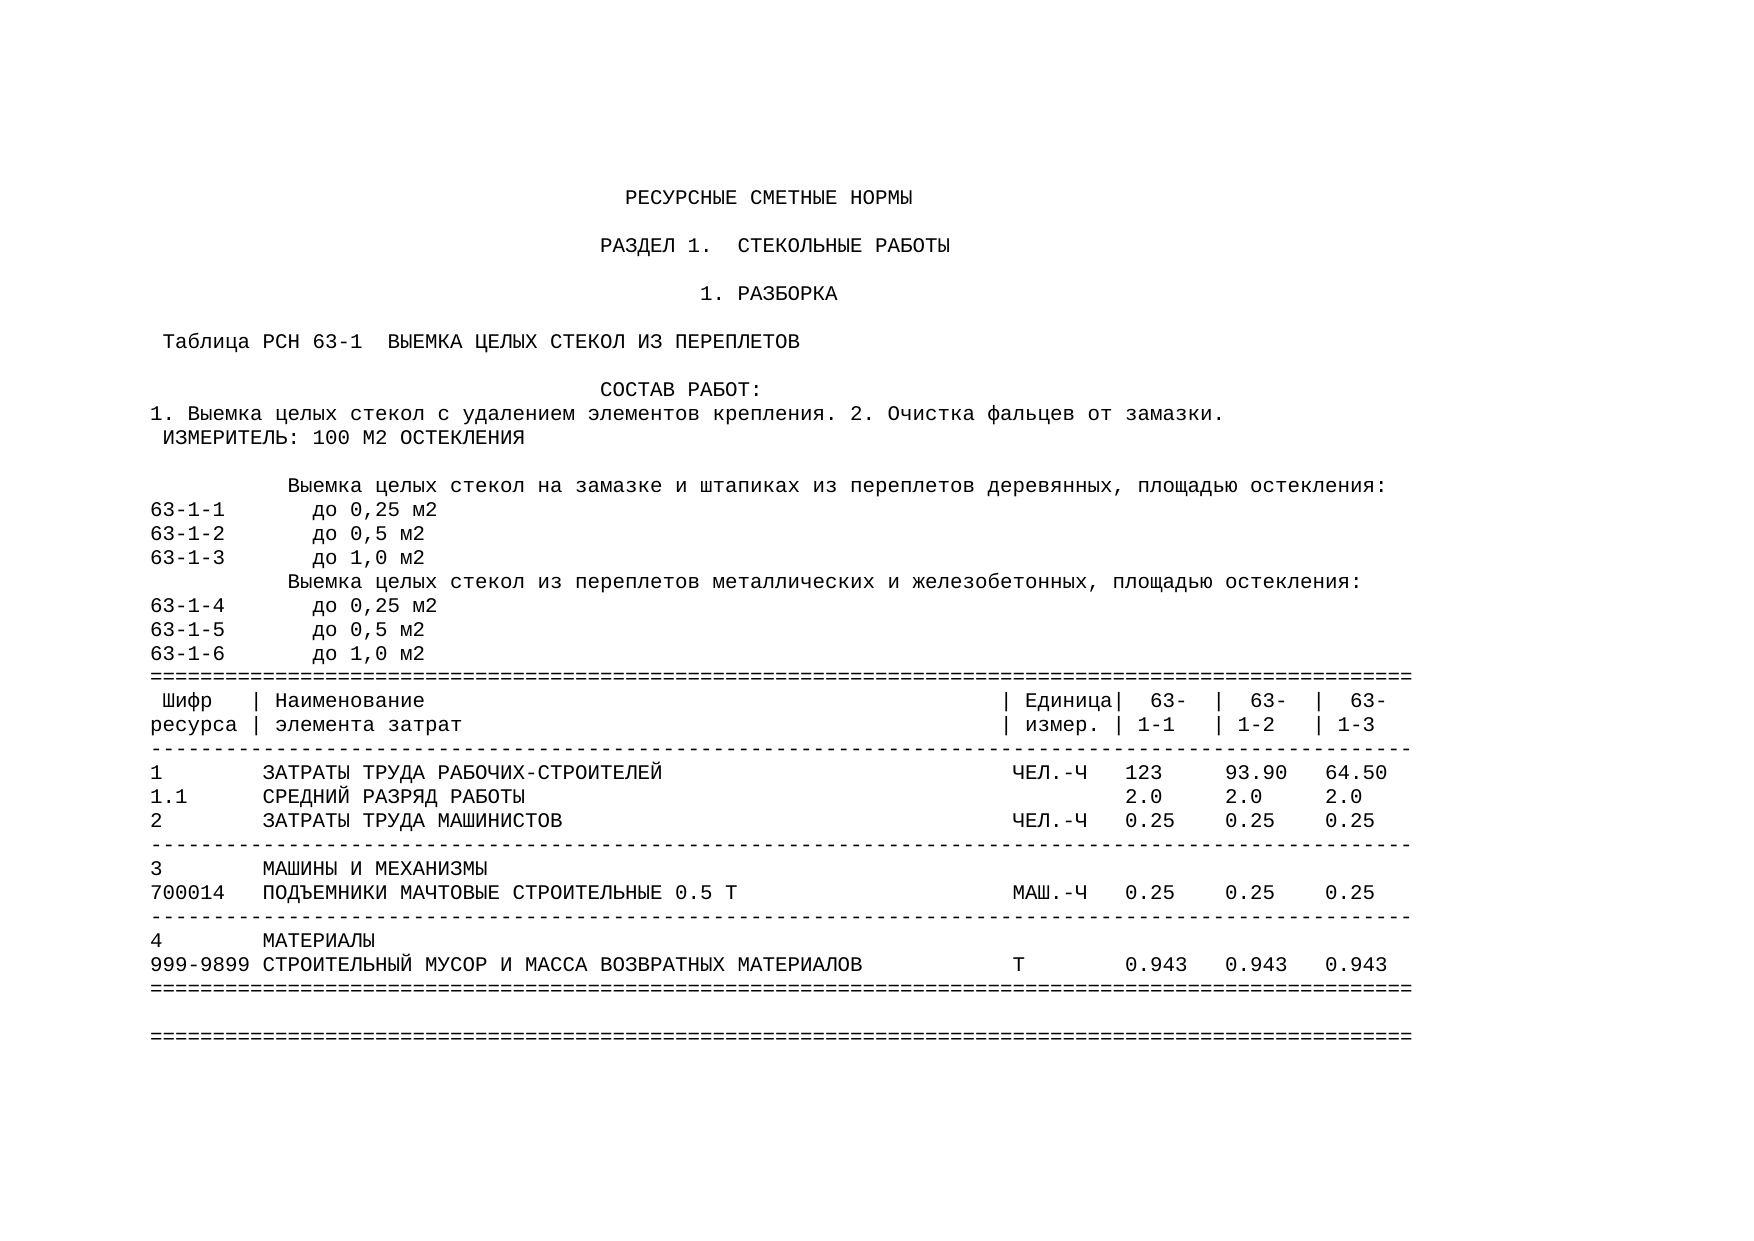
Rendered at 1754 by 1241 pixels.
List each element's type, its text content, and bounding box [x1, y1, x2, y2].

text ----------------------------------------------------------------------------------------------------- [150, 738, 1604, 762]
text Выемка целых стекол на замазке и штапиках из переплетов деревянных, площадью остекления: [150, 475, 1604, 499]
text 1 ЗАТРАТЫ ТРУДА РАБОЧИХ-СТРОИТЕЛЕЙ ЧЕЛ.-Ч 123 93.90 64.50 [150, 762, 1604, 786]
text 4 МАТЕРИАЛЫ [150, 930, 1604, 954]
text ===================================================================================================== [150, 666, 1604, 690]
text 63-1-1 до 0,25 м2 [150, 499, 1604, 523]
text ----------------------------------------------------------------------------------------------------- [150, 834, 1604, 858]
text 700014 ПОДЪЕМНИКИ МАЧТОВЫЕ СТРОИТЕЛЬНЫЕ 0.5 Т МАШ.-Ч 0.25 0.25 0.25 [150, 882, 1604, 906]
text 63-1-4 до 0,25 м2 [150, 594, 1604, 618]
text ресурса | элемента затрат | измер. | 1-1 | 1-2 | 1-3 [150, 714, 1604, 738]
text 63-1-5 до 0,5 м2 [150, 618, 1604, 642]
text 2 ЗАТРАТЫ ТРУДА МАШИНИСТОВ ЧЕЛ.-Ч 0.25 0.25 0.25 [150, 810, 1604, 834]
text 3 МАШИНЫ И МЕХАНИЗМЫ [150, 858, 1604, 882]
text 63-1-3 до 1,0 м2 [150, 547, 1604, 571]
text 1. РАЗБОРКА [150, 283, 1604, 307]
text 999-9899 СТРОИТЕЛЬНЫЙ МУСОР И МАССА ВОЗВРАТНЫХ МАТЕРИАЛОВ Т 0.943 0.943 0.943 [150, 954, 1604, 978]
text СОСТАВ РАБОТ: [150, 379, 1604, 403]
text ИЗМЕРИТЕЛЬ: 100 М2 ОСТЕКЛЕНИЯ [150, 427, 1604, 451]
text ===================================================================================================== [150, 1026, 1604, 1050]
text ----------------------------------------------------------------------------------------------------- [150, 906, 1604, 930]
text Таблица РСН 63-1 ВЫЕМКА ЦЕЛЫХ СТЕКОЛ ИЗ ПЕРЕПЛЕТОВ [150, 331, 1604, 355]
text ===================================================================================================== [150, 978, 1604, 1002]
text Шифр | Наименование | Единица| 63- | 63- | 63- [150, 690, 1604, 714]
text 1. Выемка целых стекол с удалением элементов крепления. 2. Очистка фальцев от замазки. [150, 403, 1604, 427]
text 1.1 СРЕДНИЙ РАЗРЯД РАБОТЫ 2.0 2.0 2.0 [150, 786, 1604, 810]
text РЕСУРСНЫЕ СМЕТНЫЕ НОРМЫ [150, 187, 1604, 211]
text 63-1-6 до 1,0 м2 [150, 642, 1604, 666]
text Выемка целых стекол из переплетов металлических и железобетонных, площадью остекления: [150, 571, 1604, 594]
text РАЗДЕЛ 1. СТЕКОЛЬНЫЕ РАБОТЫ [150, 235, 1604, 259]
text 63-1-2 до 0,5 м2 [150, 523, 1604, 547]
